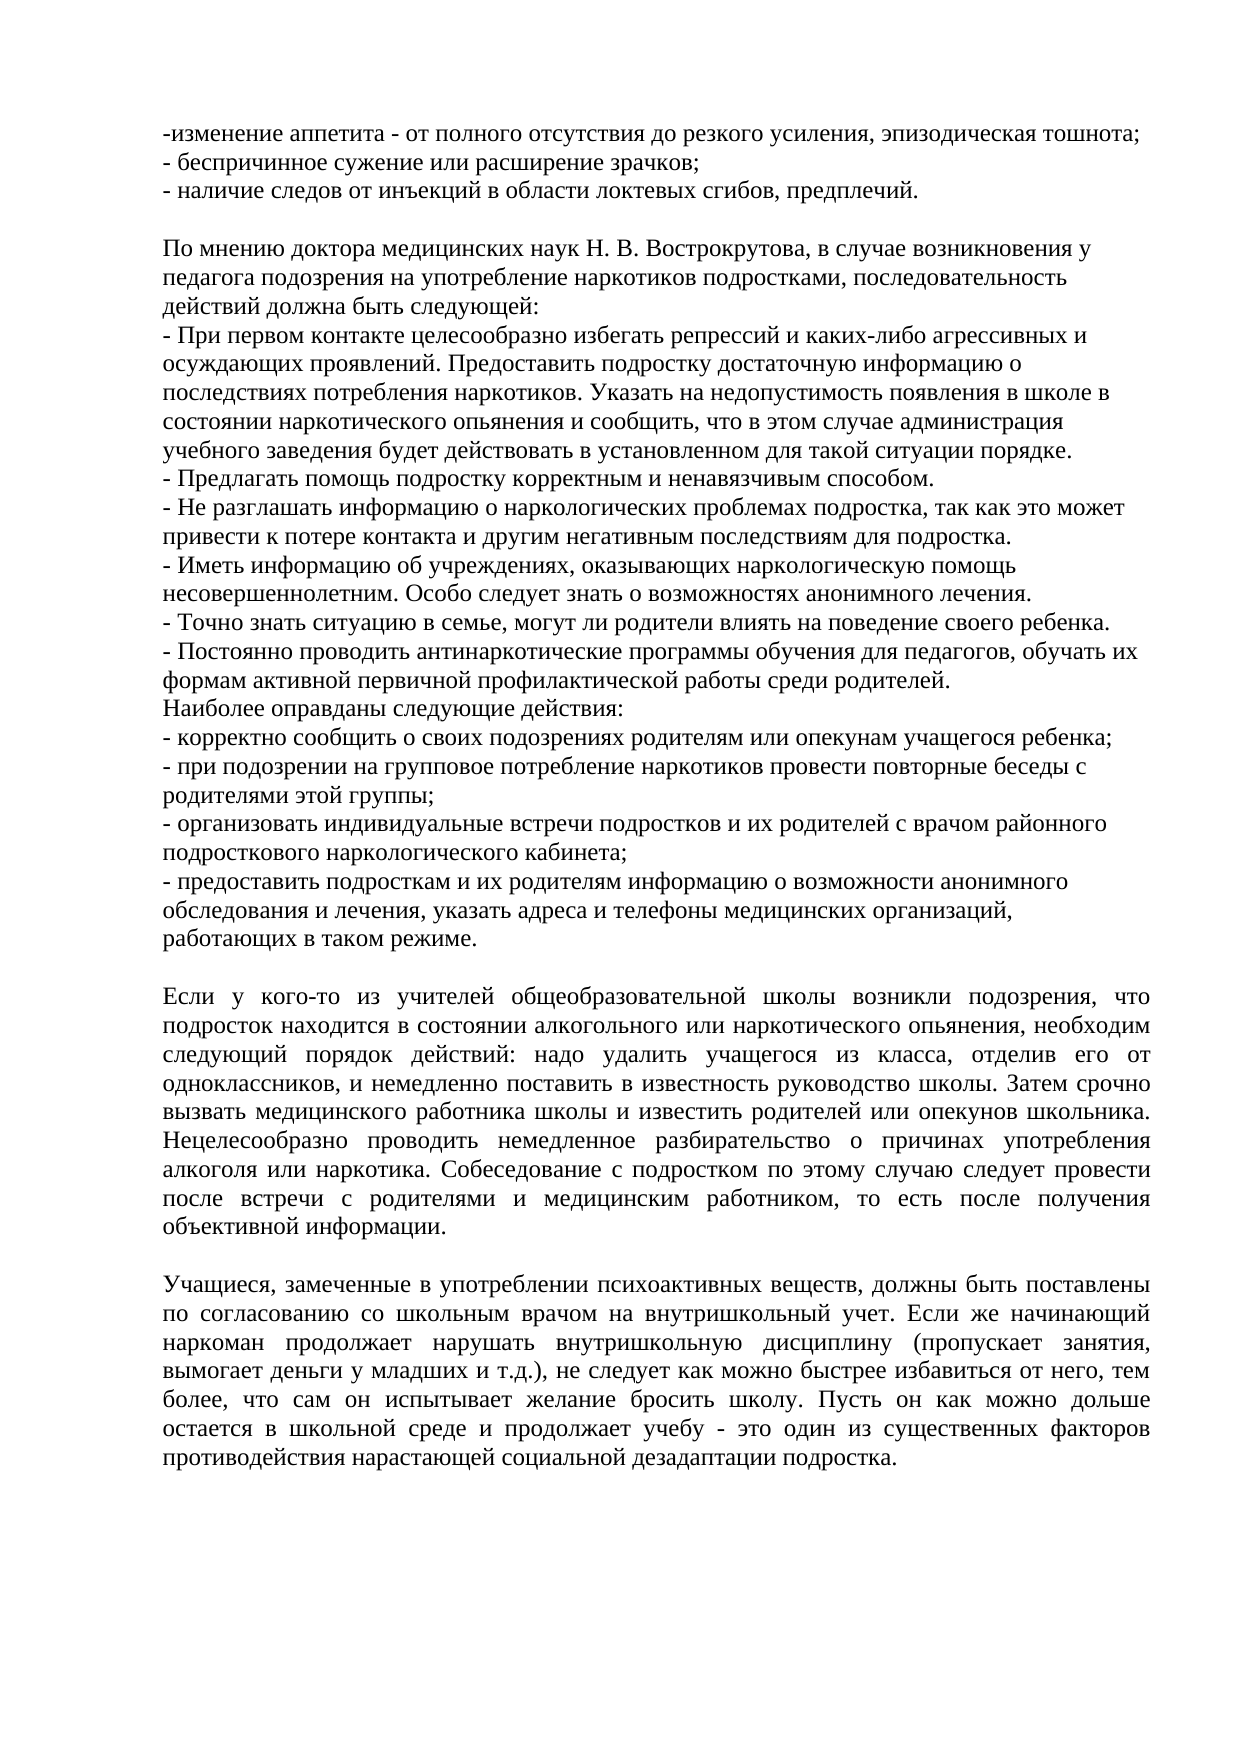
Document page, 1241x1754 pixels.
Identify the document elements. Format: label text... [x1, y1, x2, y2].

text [162, 118, 1152, 204]
text Учащиеся, замеченные в употреблении психоактивных веществ, должны быть поставлены по согласованию со школьным врачом на внутришкольный учет. Если же начинающий наркоман продолжает нарушать внутришкольную дисциплину (пропускает занятия, вымогает деньги у младших и т.д.), не следует как можно быстрее избавиться от него, тем более, что сам он испытывает желание бросить школу. Пусть он как можно дольше остается в школьной среде и продолжает учебу - это один из существенных факторов противодействия нарастающей социальной дезадаптации подростка. [162, 1269, 1152, 1471]
text По мнению доктора медицинских наук Н. В. Вострокрутова, в случае возникновения у педагога подозрения на употребление наркотиков подростками, последовательность действий должна быть следующей: - При первом контакте целесообразно избегать репрессий и каких-либо агрессивных и осуждающих проявлений. Предоставить подростку достаточную информацию о последствиях потребления наркотиков. Указать на недопустимость появления в школе в состоянии наркотического опьянения и сообщить, что в этом случае администрация учебного заведения будет действовать в установленном для такой ситуации порядке. - Предлагать помощь подростку корректным и ненавязчивым способом. - Не разглашать информацию о наркологических проблемах подростка, так как это может привести к потере контакта и другим негативным последствиям для подростка. - Иметь информацию об учреждениях, оказывающих наркологическую помощь несовершеннолетним. Особо следует знать о возможностях анонимного лечения. - Точно знать ситуацию в семье, могут ли родители влиять на поведение своего ребенка. - Постоянно проводить антинаркотические программы обучения для педагогов, обучать их формам активной первичной профилактической работы среди родителей. Наиболее оправданы следующие действия: - корректно сообщить о своих подозрениях родителям или опекунам учащегося ребенка; - при подозрении на групповое потребление наркотиков провести повторные беседы с родителями этой группы; - организовать индивидуальные встречи подростков и их родителей с врачом районного подросткового наркологического кабинета; - предоставить подросткам и их родителям информацию о возможности анонимного обследования и лечения, указать адреса и телефоны медицинских организаций, работающих в таком режиме. [162, 233, 1152, 952]
text Если у кого-то из учителей общеобразовательной школы возникли подозрения, что подросток находится в состоянии алкогольного или наркотического опьянения, необходим следующий порядок действий: надо удалить учащегося из класса, отделив его от одноклассников, и немедленно поставить в известность руководство школы. Затем срочно вызвать медицинского работника школы и известить родителей или опекунов школьника. Нецелесообразно проводить немедленное разбирательство о причинах употребления алкоголя или наркотика. Собеседование с подростком по этому случаю следует провести после встречи с родителями и медицинским работником, то есть после получения объективной информации. [162, 981, 1152, 1240]
